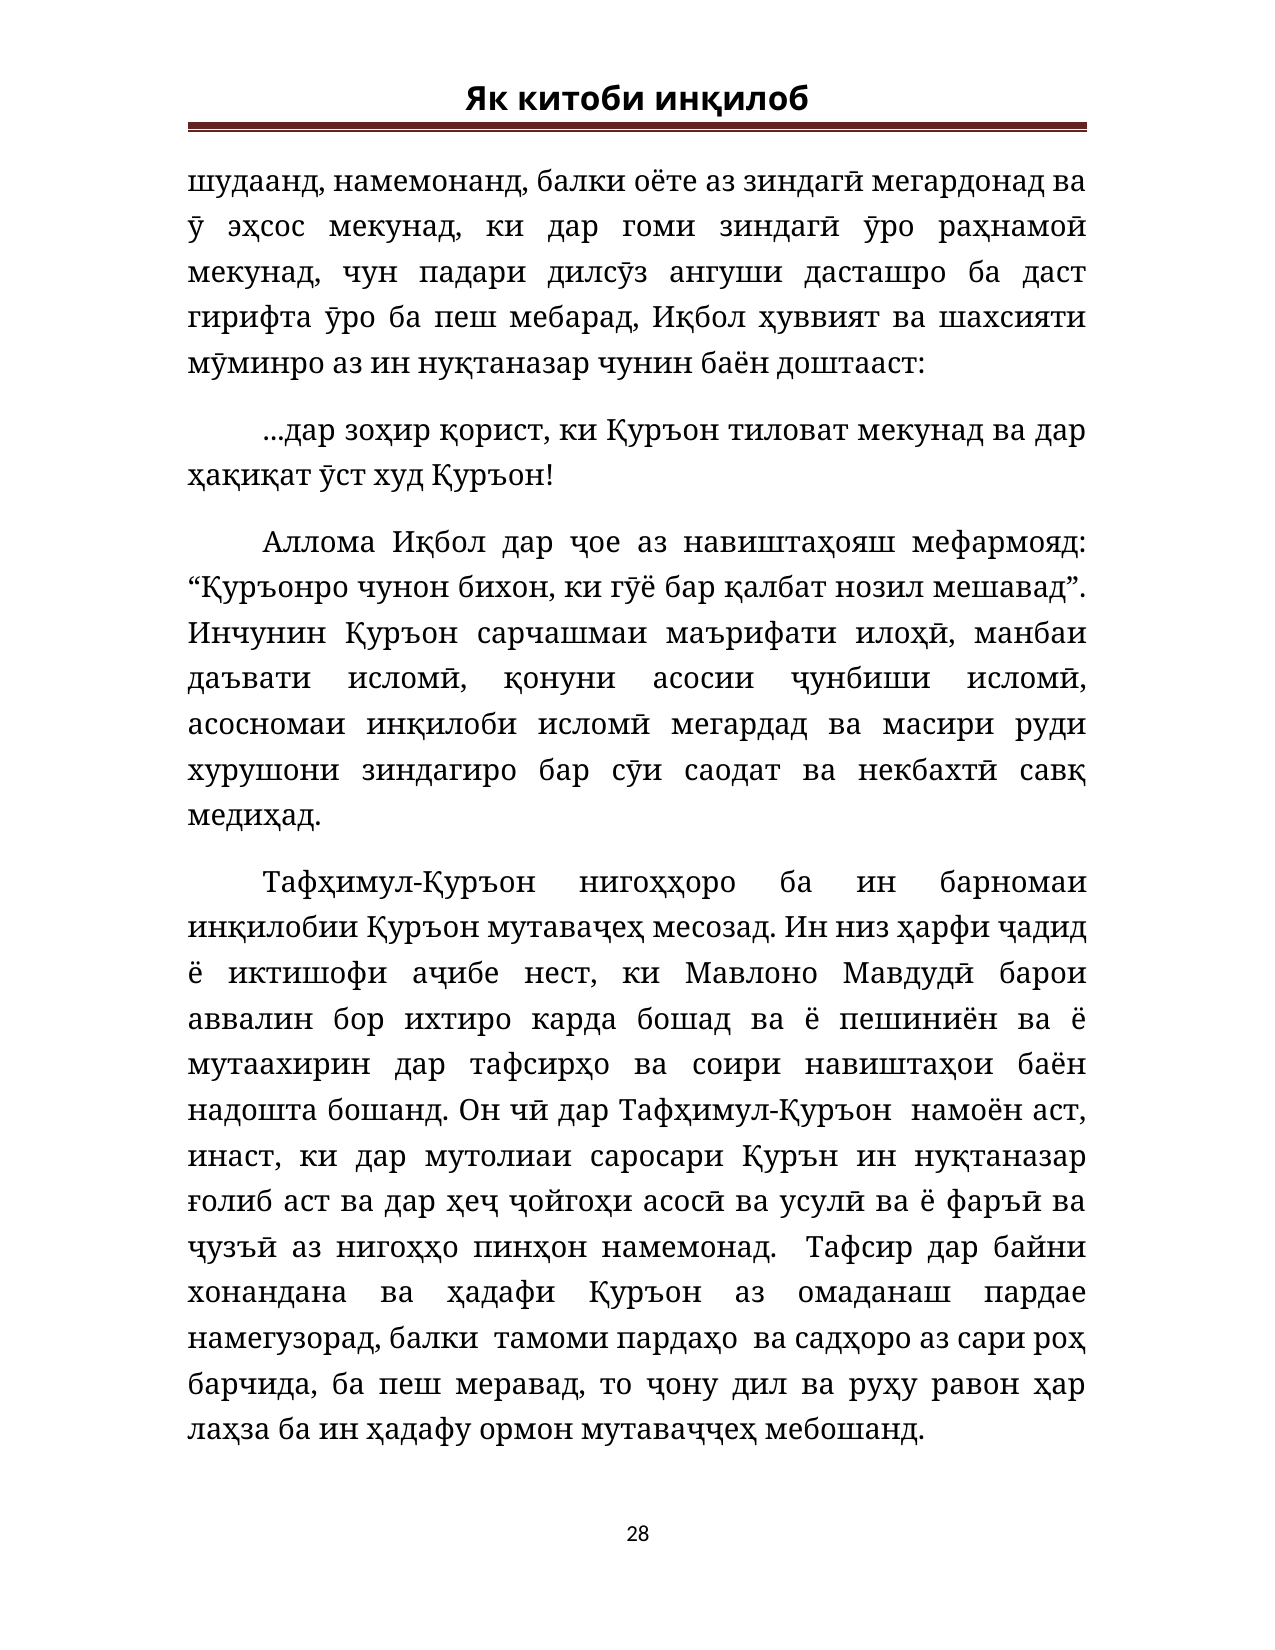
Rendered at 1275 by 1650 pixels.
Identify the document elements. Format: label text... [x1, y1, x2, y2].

text ...дар зоҳир қорист, ки Қуръон тиловат мекунад ва дар ҳақиқат ӯст худ Қуръон! [187, 409, 1087, 494]
text Тафҳимул-Қуръон нигоҳҳоро ба ин барномаи инқилобии Қуръон мутаваҷеҳ месозад. Ин низ ҳарфи ҷадид ё иктишофи аҷибе нест, ки Мавлоно Мавдудӣ барои аввалин бор ихтиро карда бошад ва ё пешиниён ва ё мутаахирин дар тафсирҳо ва соири навиштаҳои баён надошта бошанд. Он чӣ дар Тафҳимул-Қуръон намоён аст, инаст, ки дар мутолиаи саросари Қурън ин нуқтаназар ғолиб аст ва дар ҳеҷ ҷойгоҳи асосӣ ва усулӣ ва ё фаръӣ ва ҷузъӣ аз нигоҳҳо пинҳон намемонад. Тафсир дар байни хонандана ва ҳадафи Қуръон аз омаданаш пардае намегузорад, балки тамоми пардаҳо ва садҳоро аз сари роҳ барчида, ба пеш меравад, то ҷону дил ва руҳу равон ҳар лаҳза ба ин ҳадафу ормон мутаваҷҷеҳ мебошанд. [187, 861, 1087, 1448]
text Аллома Иқбол дар ҷое аз навиштаҳояш мефармояд: “Қуръонро чунон бихон, ки гӯё бар қалбат нозил мешавад”. Инчунин Қуръон сарчашмаи маърифати илоҳӣ, манбаи даъвати исломӣ, қонуни асосии ҷунбиши исломӣ, асосномаи инқилоби исломӣ мегардад ва масири руди хурушони зиндагиро бар сӯи саодат ва некбахтӣ савқ медиҳад. [187, 521, 1087, 834]
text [187, 160, 1087, 382]
